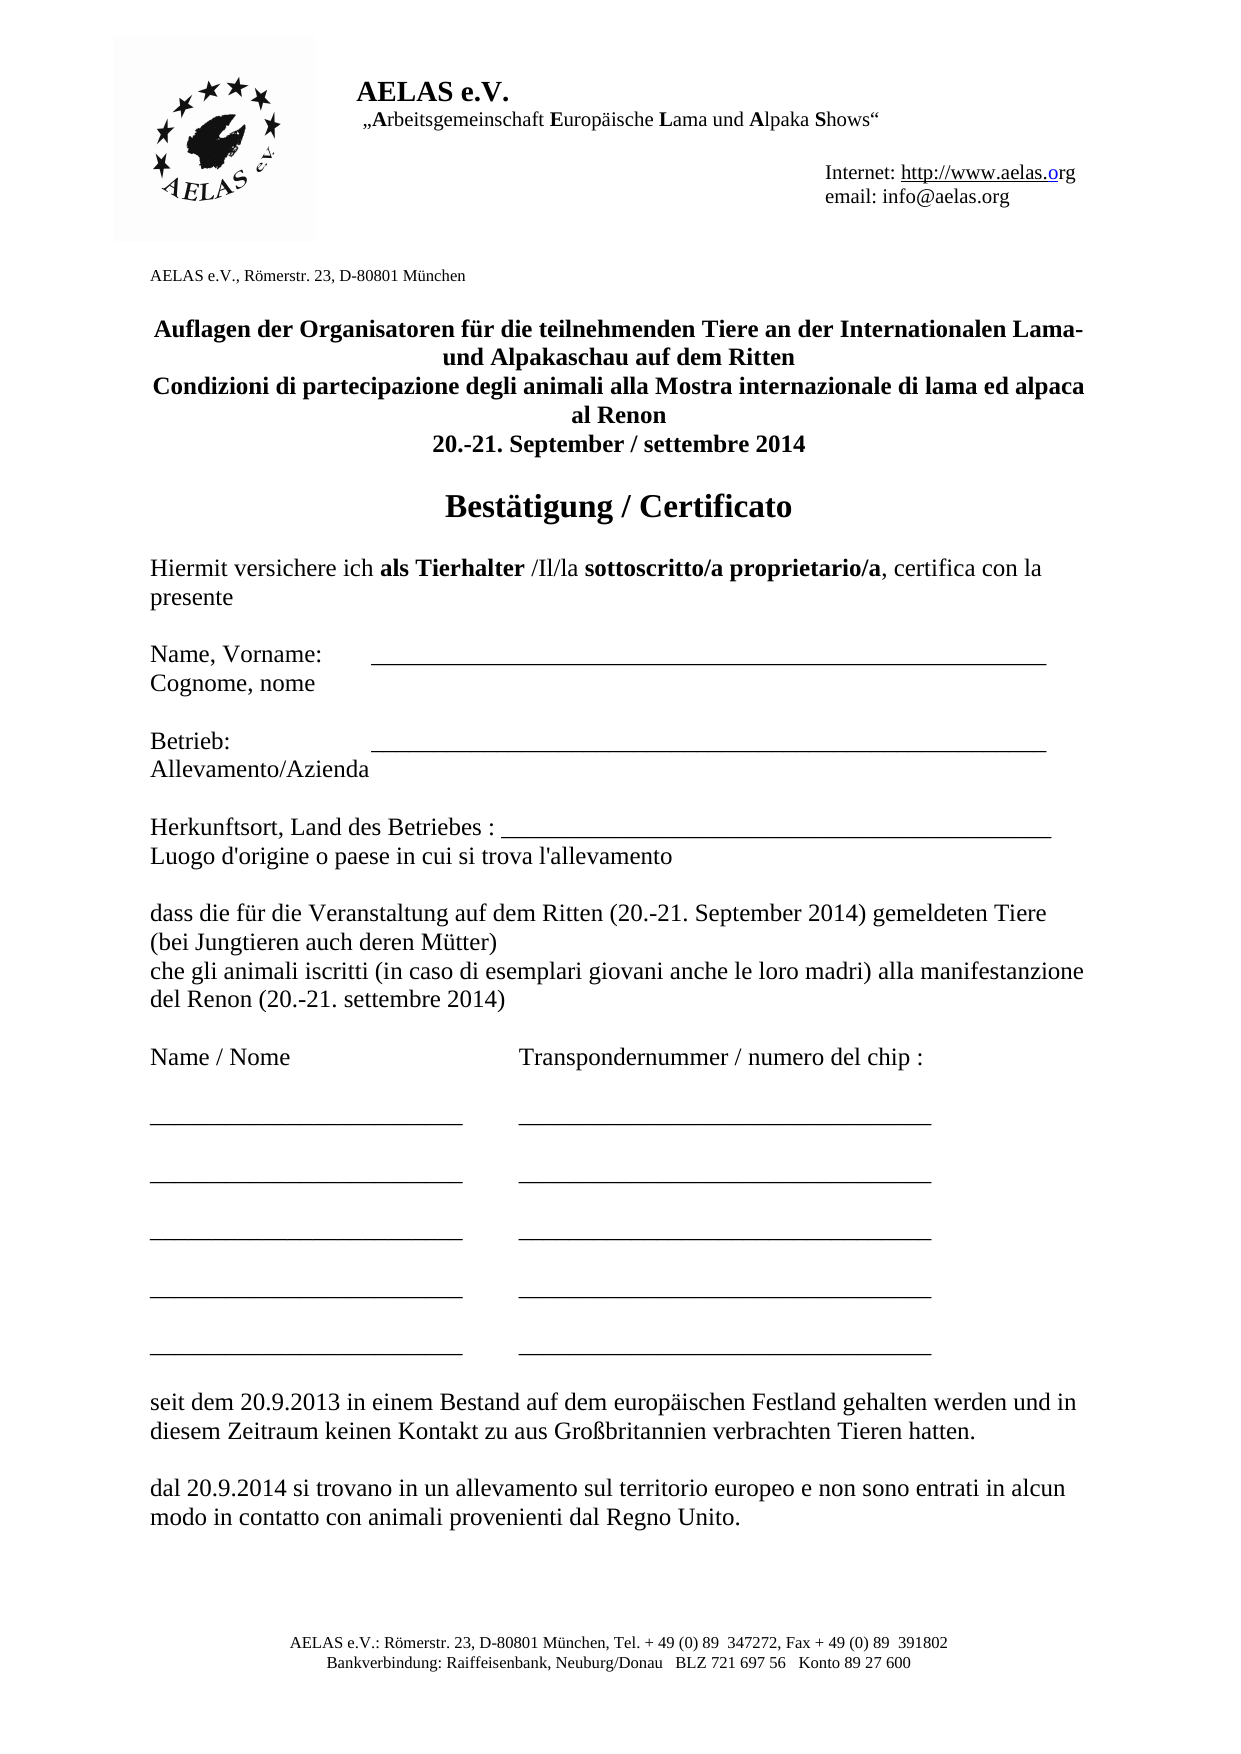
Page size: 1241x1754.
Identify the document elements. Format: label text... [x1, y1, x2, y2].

text dass die für die Veranstaltung auf dem Ritten (20.-21. September 2014) gemeldeten Tiere (bei Jungtieren auch deren Mütter) [150, 898, 1087, 956]
text Name, Vorname: ______________________________________________________ Cognome, nome [150, 639, 1087, 697]
text _________________________ _________________________________ [150, 1157, 1087, 1186]
text Luogo d'origine o paese in cui si trova l'allevamento [150, 841, 1087, 869]
text seit dem 20.9.2013 in einem Bestand auf dem europäischen Festland gehalten werden und in diesem Zeitraum keinen Kontakt zu aus Großbritannien verbrachten Tieren hatten. [150, 1358, 1087, 1444]
text Betrieb: ______________________________________________________ [150, 726, 1087, 754]
text dal 20.9.2014 si trovano in un allevamento sul territorio europeo e non sono entrati in alcun modo in contatto con animali provenienti dal Regno Unito. [150, 1473, 1087, 1531]
text Auflagen der Organisatoren für die teilnehmenden Tiere an der Internationalen Lama- und Alpakaschau auf dem Ritten [150, 314, 1087, 371]
text Allevamento/Azienda Herkunftsort, Land des Betriebes : ____________________________________________ [150, 754, 1087, 841]
text che gli animali iscritti (in caso di esemplari giovani anche le loro madri) alla manifestanzione del Renon (20.-21. settembre 2014) [150, 956, 1087, 1013]
text _________________________ _________________________________ [150, 1272, 1087, 1301]
text Name / Nome Transpondernummer / numero del chip : [150, 1042, 1087, 1071]
picture [112, 37, 316, 241]
text Bestätigung / Certificato [150, 486, 1087, 524]
text Condizioni di partecipazione degli animali alla Mostra internazionale di lama ed alpaca al Renon [150, 371, 1087, 429]
text _________________________ _________________________________ [150, 1099, 1087, 1128]
text 20.-21. September / settembre 2014 [150, 429, 1087, 457]
text _________________________ _________________________________ [150, 1214, 1087, 1243]
text _________________________ _________________________________ [150, 1329, 1087, 1358]
text Hiermit versichere ich als Tierhalter /Il/la sottoscritto/a proprietario/a, certifica con la presente [150, 553, 1087, 611]
